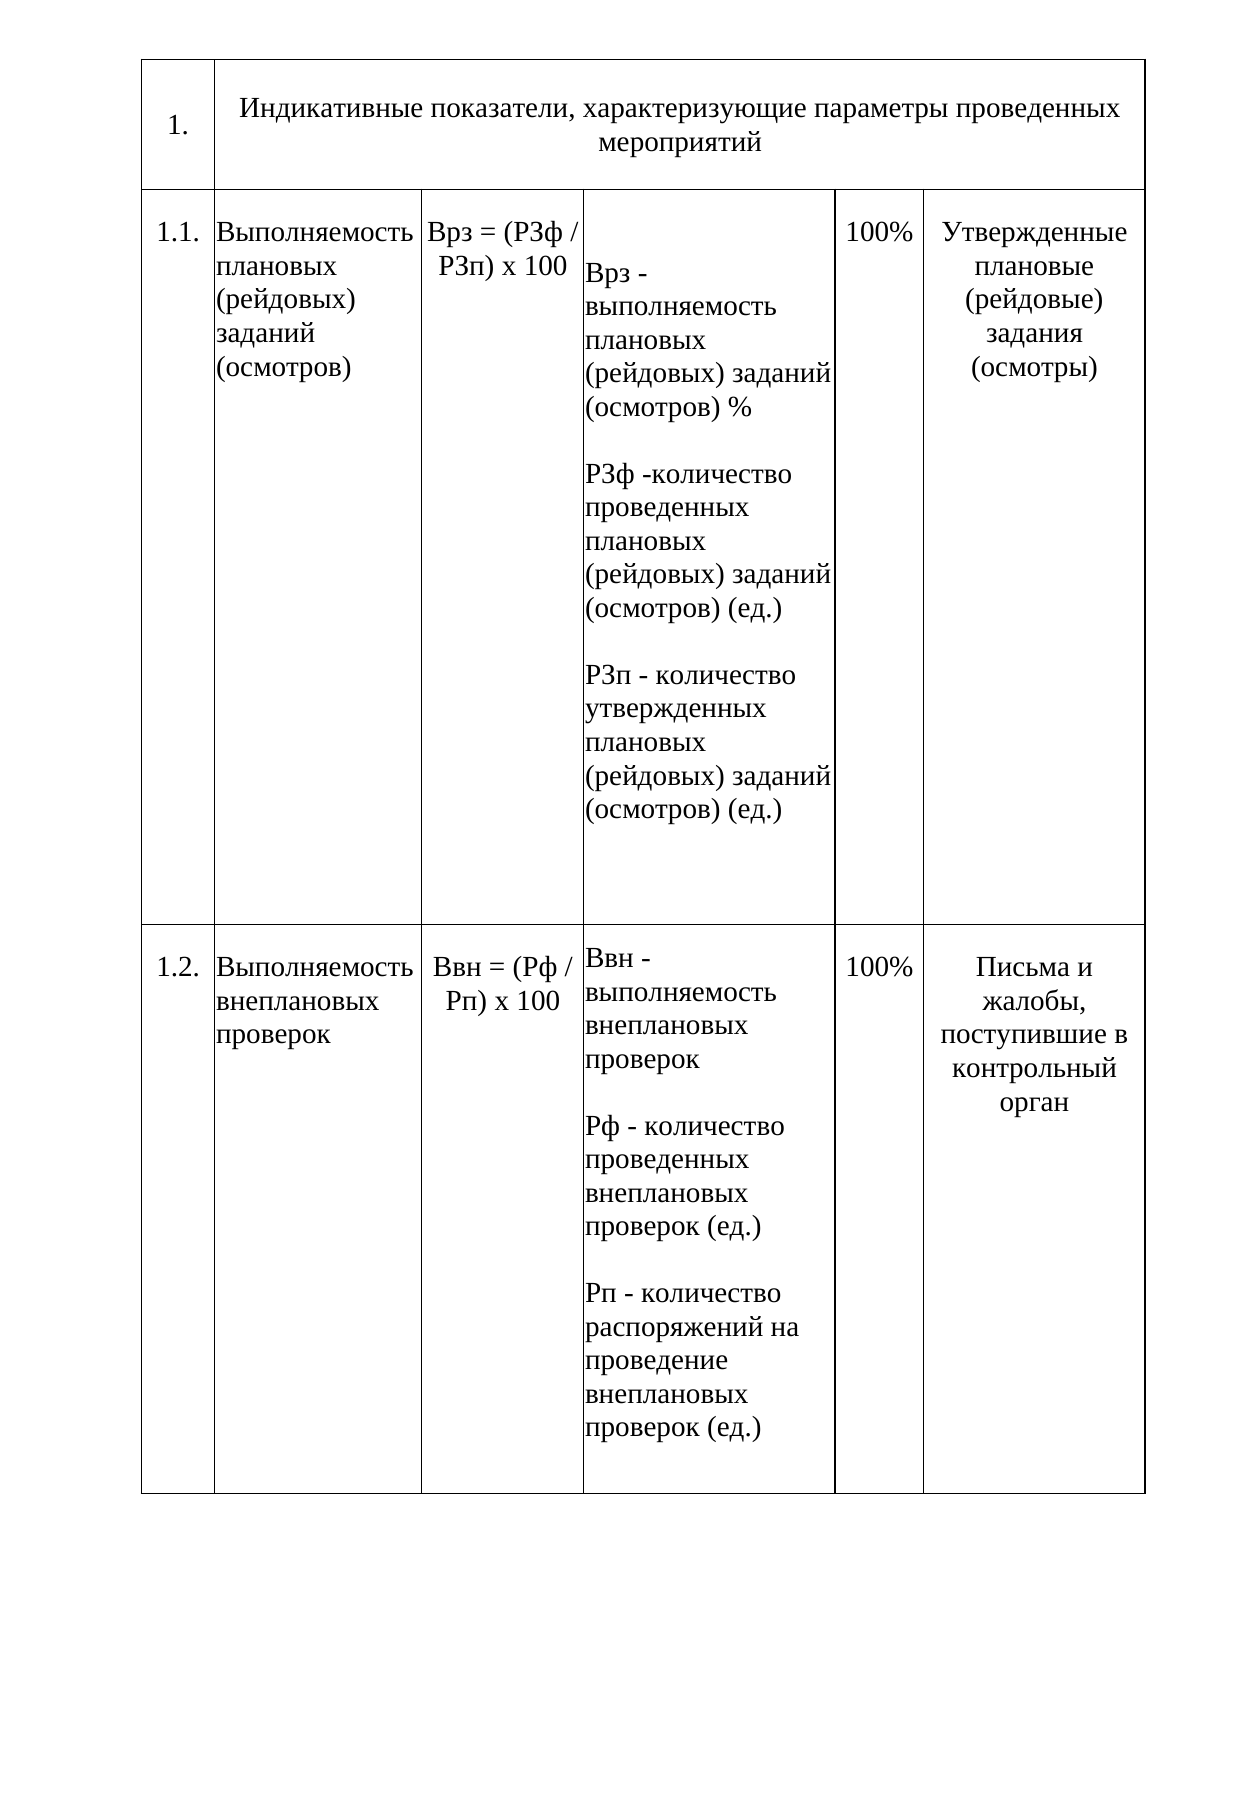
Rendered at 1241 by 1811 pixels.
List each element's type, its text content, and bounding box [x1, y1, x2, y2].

table_cell 1.2. [142, 925, 214, 1492]
table_cell 100% [836, 190, 923, 923]
table_header Индикативные показатели, характеризующие параметры проведенных мероприятий [215, 60, 1144, 188]
table_cell Выполняемость внеплановых проверок [215, 925, 421, 1492]
table_cell Выполняемость плановых (рейдовых) заданий (осмотров) [215, 190, 421, 923]
table_cell Ввн = (Рф / Рп) x 100 [422, 925, 583, 1492]
table_cell 1.1. [142, 190, 214, 923]
table_cell Письма и жалобы, поступившие в контрольный орган [924, 925, 1144, 1492]
table_cell 100% [836, 925, 923, 1492]
table_header 1. [142, 60, 214, 188]
table_cell Врз - выполняемость плановых (рейдовых) заданий (осмотров) % РЗф -количество проведенных плановых (рейдовых) заданий (осмотров) (ед.) РЗп - количество утвержденных плановых (рейдовых) заданий (осмотров) (ед.) [584, 190, 834, 923]
table_cell Утвержденные плановые (рейдовые) задания (осмотры) [924, 190, 1144, 923]
table_cell Ввн - выполняемость внеплановых проверок Рф - количество проведенных внеплановых проверок (ед.) Рп - количество распоряжений на проведение внеплановых проверок (ед.) [584, 925, 834, 1492]
table_cell Врз = (РЗф / РЗп) x 100 [422, 190, 583, 923]
